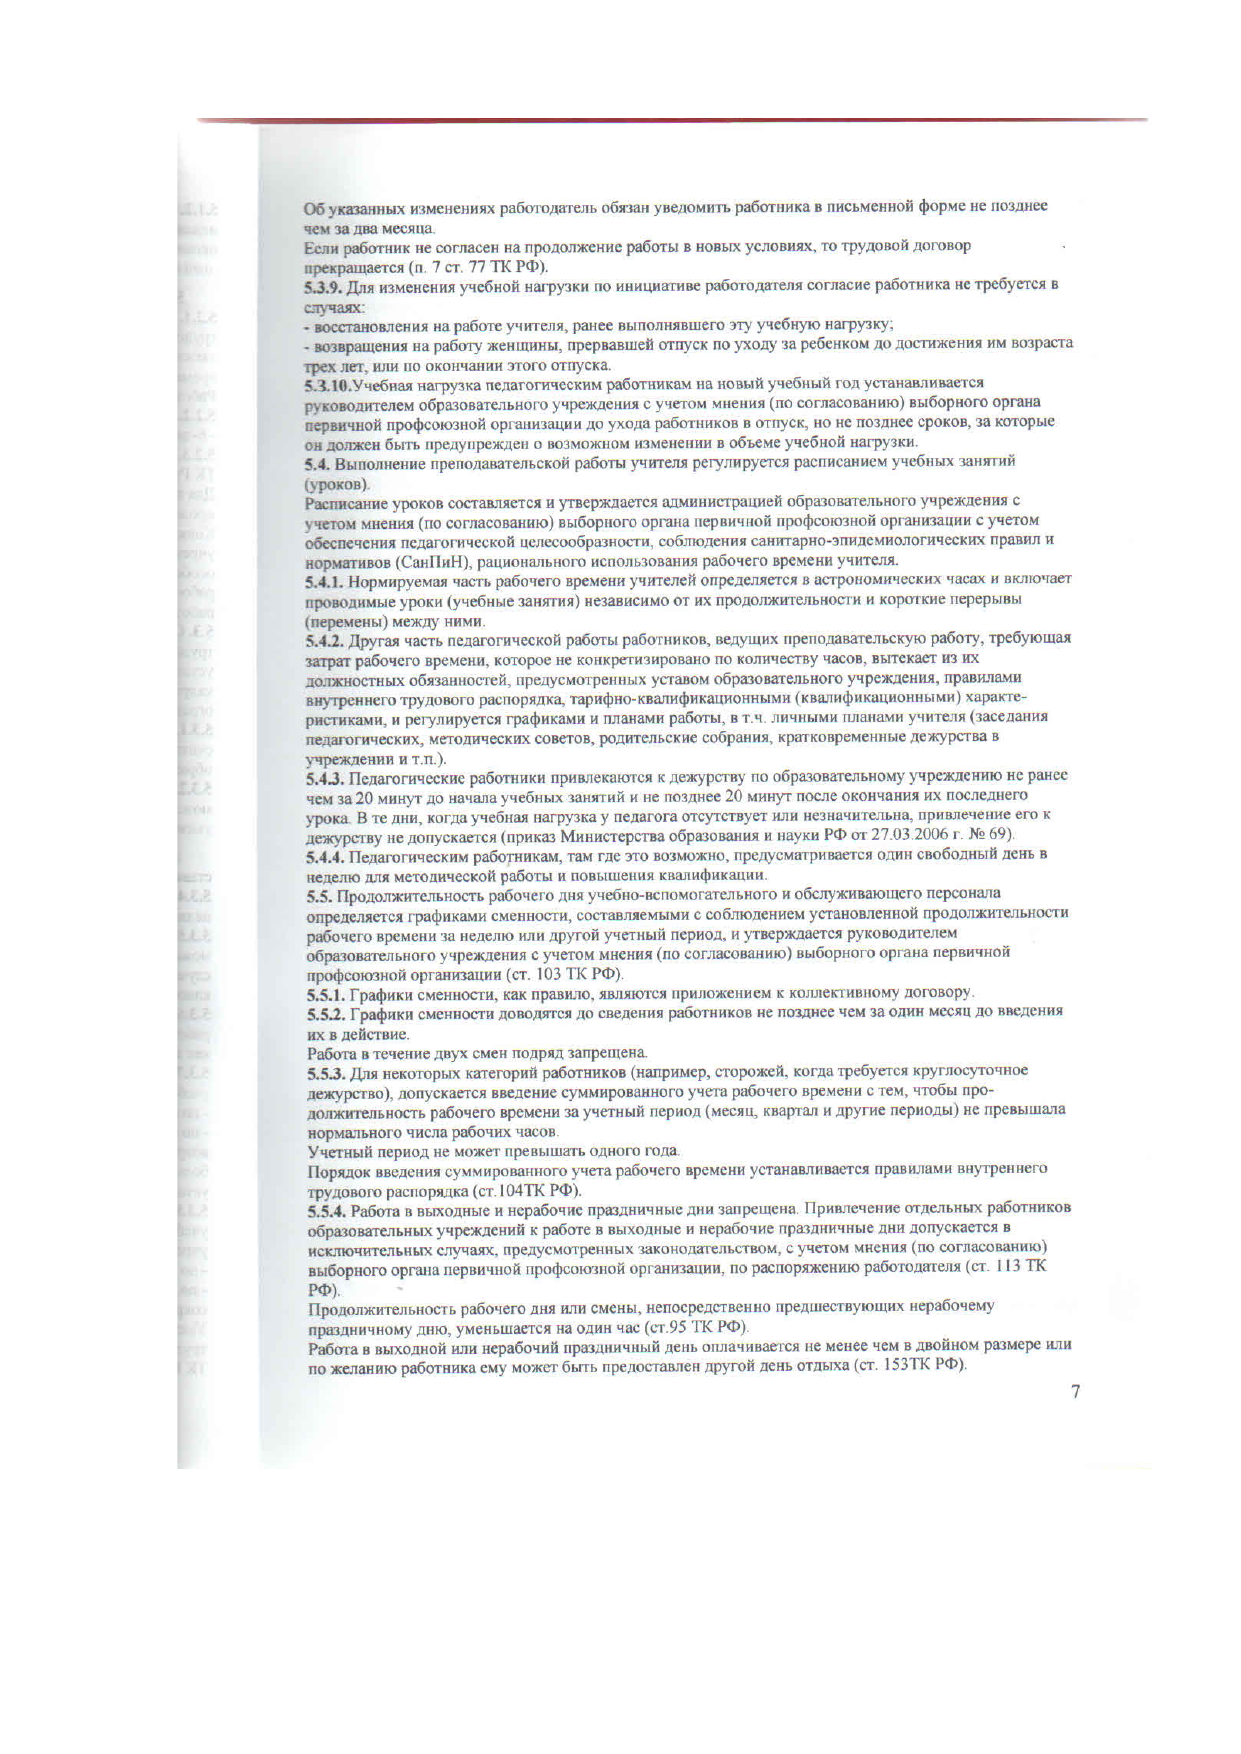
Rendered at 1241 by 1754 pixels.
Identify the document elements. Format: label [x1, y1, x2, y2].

picture [177, 118, 1152, 1469]
